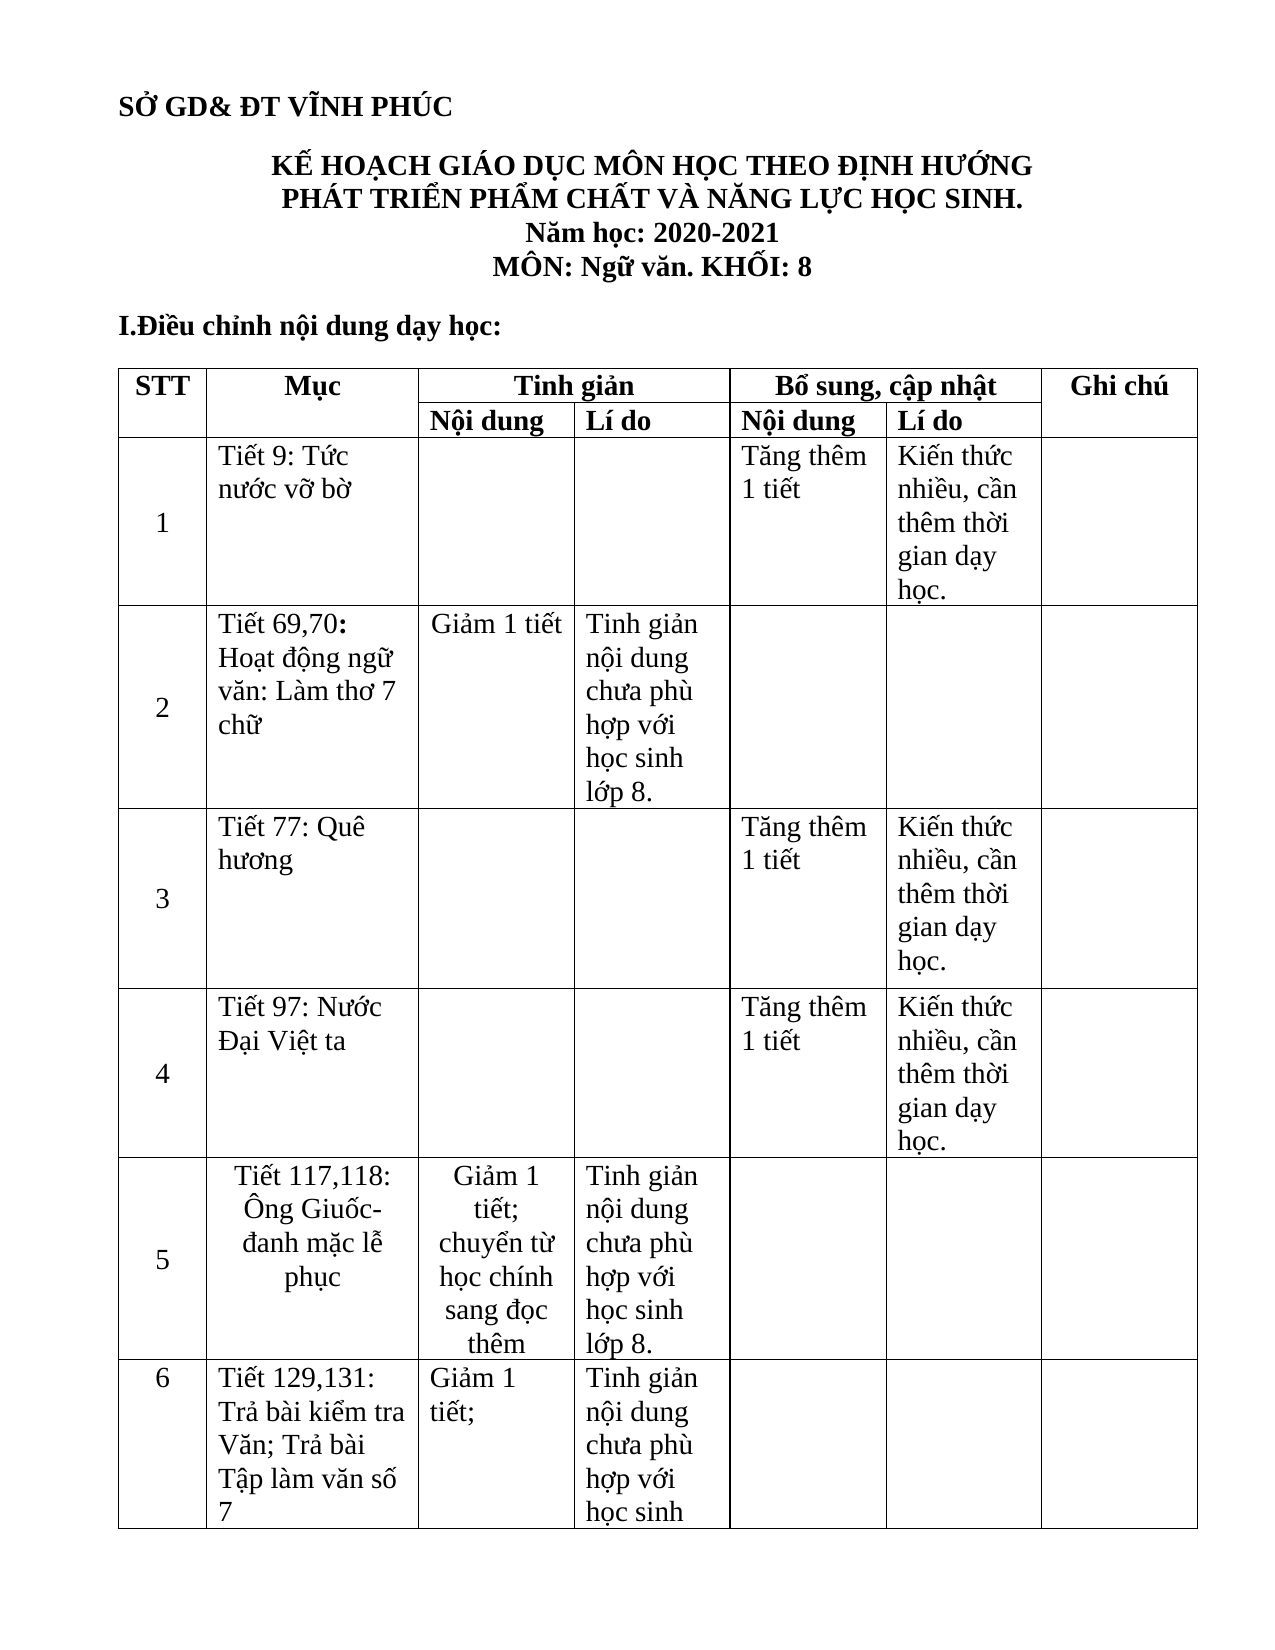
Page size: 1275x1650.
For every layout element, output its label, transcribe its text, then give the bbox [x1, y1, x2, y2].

table_header STT [119, 369, 206, 437]
table_cell Tăng thêm 1 tiết [731, 438, 886, 605]
table_cell 1 [119, 438, 206, 605]
table_cell Giảm 1 tiết [419, 606, 574, 808]
table_header Tinh giản [419, 369, 729, 402]
table_cell [419, 438, 574, 605]
table_cell [1042, 1360, 1197, 1528]
table_cell Kiến thức nhiều, cần thêm thời gian dạy học. [887, 438, 1041, 605]
table_cell Lí do [887, 403, 1041, 437]
table_cell [1042, 1158, 1197, 1359]
text SỞ GD& ĐT VĨNH PHÚC [118, 89, 1186, 122]
table_cell 6 [119, 1360, 206, 1528]
table_cell [731, 606, 886, 808]
table_cell Tăng thêm 1 tiết [731, 989, 886, 1157]
text MÔN: Ngữ văn. KHỐI: 8 [118, 249, 1186, 282]
table_cell [731, 1360, 886, 1528]
table_cell 2 [119, 606, 206, 808]
table_cell [419, 989, 574, 1157]
table_cell 5 [119, 1158, 206, 1359]
table_cell [1042, 809, 1197, 988]
table_cell [575, 438, 729, 605]
table_cell Nội dung [731, 403, 886, 437]
table_cell Tiết 117,118: Ông Giuốc-đanh mặc lễ phục [207, 1158, 418, 1359]
table_header Mục [207, 369, 418, 437]
table_cell [575, 989, 729, 1157]
text PHÁT TRIỂN PHẨM CHẤT VÀ NĂNG LỰC HỌC SINH. [118, 182, 1186, 215]
table_cell [1042, 438, 1197, 605]
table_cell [207, 1360, 418, 1528]
table_cell [731, 1158, 886, 1359]
table_cell Tăng thêm 1 tiết [731, 809, 886, 988]
table_cell 3 [119, 809, 206, 988]
table_cell [887, 1158, 1041, 1359]
table_cell [887, 1360, 1041, 1528]
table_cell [575, 1158, 729, 1359]
table_cell Giảm 1 tiết; chuyển từ học chính sang đọc thêm [419, 1158, 574, 1359]
table_cell [419, 809, 574, 988]
table_cell [1042, 989, 1197, 1157]
table_cell Tiết 9: Tức nước vỡ bờ [207, 438, 418, 605]
table_header Ghi chú [1042, 369, 1197, 437]
table_cell Tinh giản nội dung chưa phù hợp với học sinh lớp 8. [575, 606, 729, 808]
table_cell Tiết 69,70: Hoạt động ngữ văn: Làm thơ 7 chữ [207, 606, 418, 808]
table_cell Kiến thức nhiều, cần thêm thời gian dạy học. [887, 989, 1041, 1157]
text I.Điều chỉnh nội dung dạy học: [118, 308, 1186, 342]
table_cell [1042, 606, 1197, 808]
table_cell Giảm 1 tiết; [419, 1360, 574, 1528]
table_cell Nội dung [419, 403, 574, 437]
table_cell 4 [119, 989, 206, 1157]
table_cell Kiến thức nhiều, cần thêm thời gian dạy học. [887, 809, 1041, 988]
text KẾ HOẠCH GIÁO DỤC MÔN HỌC THEO ĐỊNH HƯỚNG [118, 148, 1186, 182]
text Năm học: 2020-2021 [118, 215, 1186, 249]
table_header Bổ sung, cập nhật [731, 369, 1041, 402]
table_cell Lí do [575, 403, 729, 437]
table_cell Tiết 77: Quê hương [207, 809, 418, 988]
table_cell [575, 1360, 729, 1528]
table_cell [575, 809, 729, 988]
table_cell Tiết 97: Nước Đại Việt ta [207, 989, 418, 1157]
table_cell [887, 606, 1041, 808]
